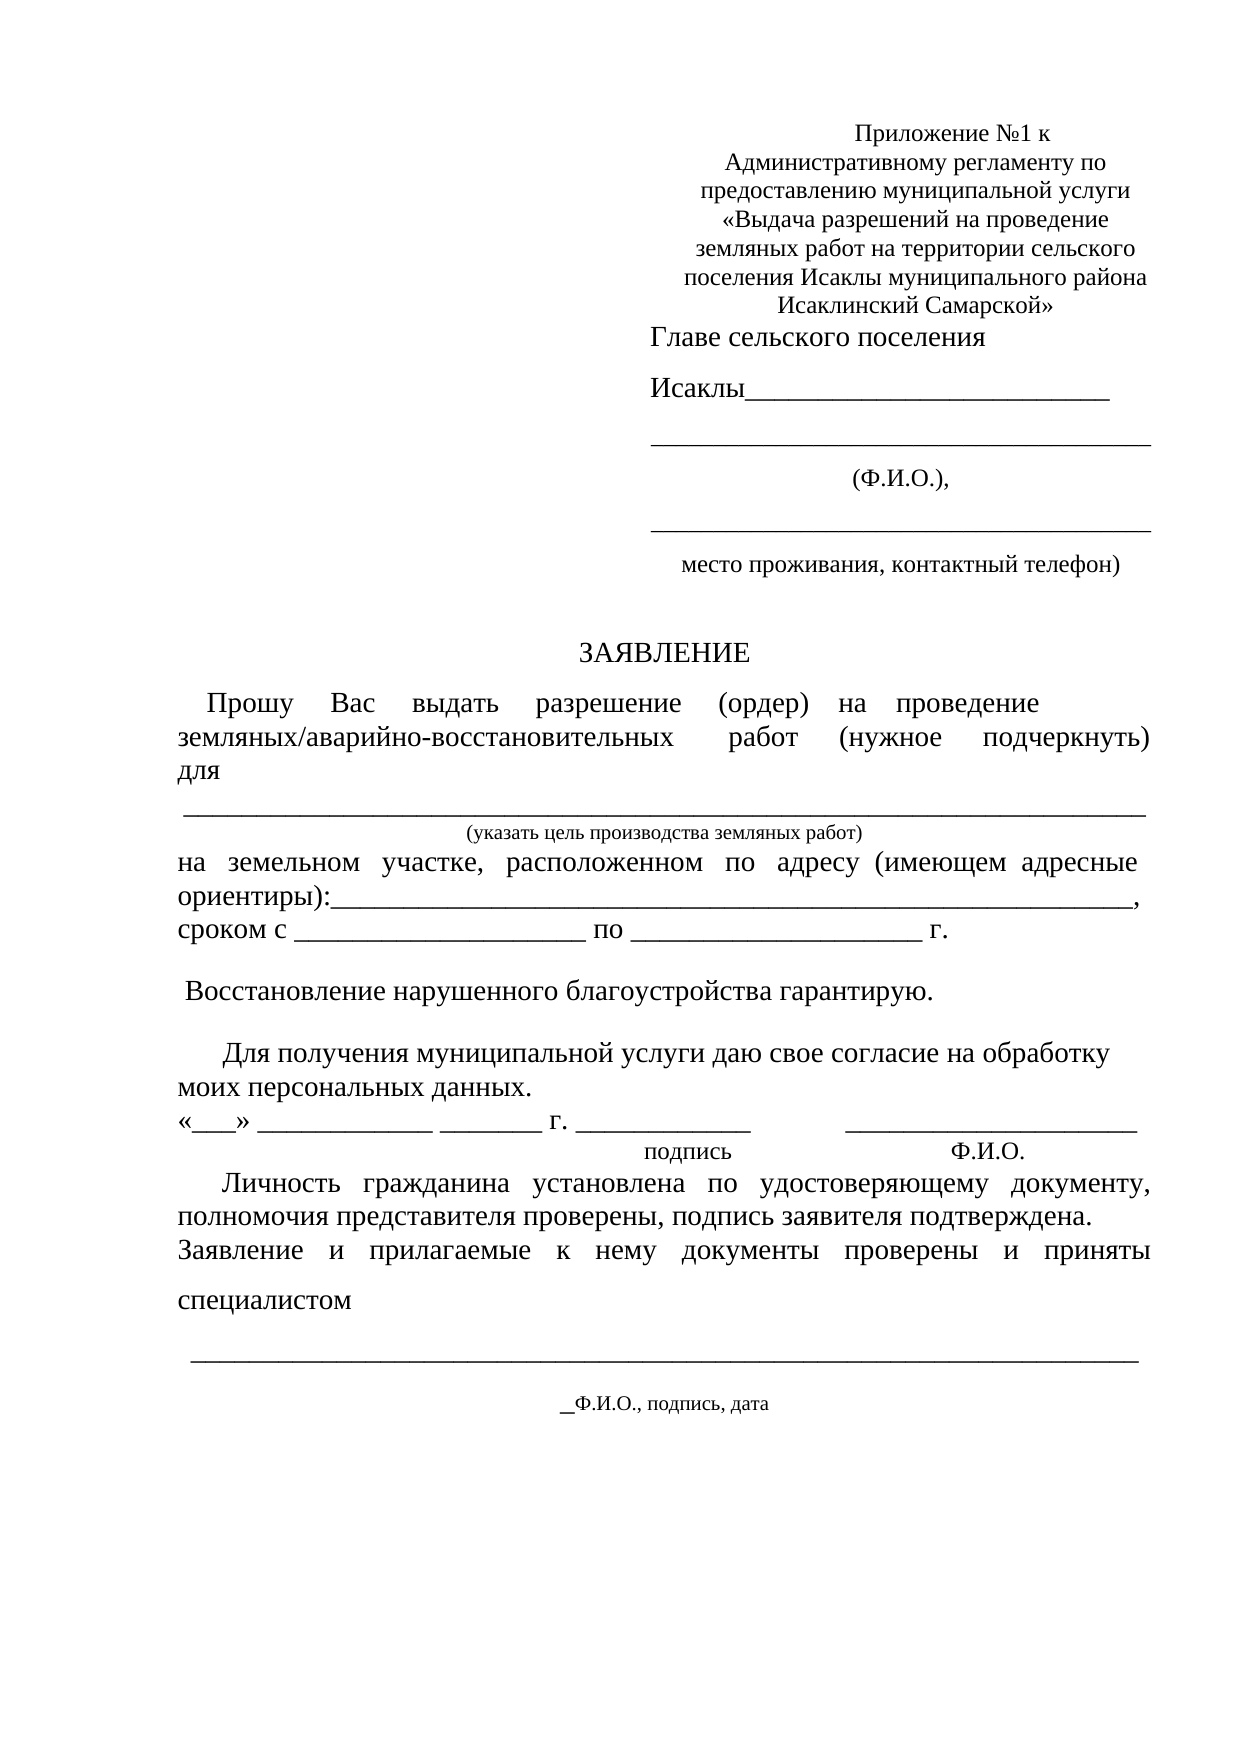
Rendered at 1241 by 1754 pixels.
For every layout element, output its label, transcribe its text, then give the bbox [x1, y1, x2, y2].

text «___» ____________ _______ г. ____________ ____________________ [177, 1102, 1152, 1136]
text сроком с ____________________ по ____________________ г. [177, 911, 1152, 945]
text ЗАЯВЛЕНИЕ [177, 635, 1152, 668]
text Заявление и прилагаемые к нему документы проверены и приняты специалистом [177, 1232, 1152, 1316]
text ориентиры):_______________________________________________________, [177, 878, 1152, 911]
text Главе сельского поселения Исаклы_________________________ [650, 319, 1152, 403]
text ________________________________________ [650, 506, 1152, 535]
text Для получения муниципальной услуги даю свое согласие на обработку моих персональных данных. [177, 1035, 1152, 1102]
text __________________________________________________________________Ф.И.О., подпись, дата [177, 1332, 1152, 1416]
text место проживания, контактный телефон) [650, 549, 1152, 578]
text на земельном участке, расположенном по адресу (имеющем адресные [177, 844, 1152, 878]
text земляных/аварийно-восстановительных работ (нужное подчеркнуть) для [177, 719, 1152, 786]
text ________________________________________(Ф.И.О.), [650, 420, 1152, 492]
text Восстановление нарушенного благоустройства гарантирую. [177, 973, 1152, 1007]
text Прошу Вас выдать разрешение (ордер) на проведение [177, 685, 1152, 719]
text __________________________________________________________________ (указать цель производства земляных работ) [177, 786, 1152, 844]
text подпись Ф.И.О. [177, 1136, 1152, 1165]
text Приложение №1 к Административному регламенту по предоставлению муниципальной услуги «Выдача разрешений на проведение земляных работ на территории сельского поселения Исаклы муниципального района Исаклинский Самарской» [679, 118, 1152, 319]
text Личность гражданина установлена по удостоверяющему документу, полномочия представителя проверены, подпись заявителя подтверждена. [177, 1165, 1152, 1232]
